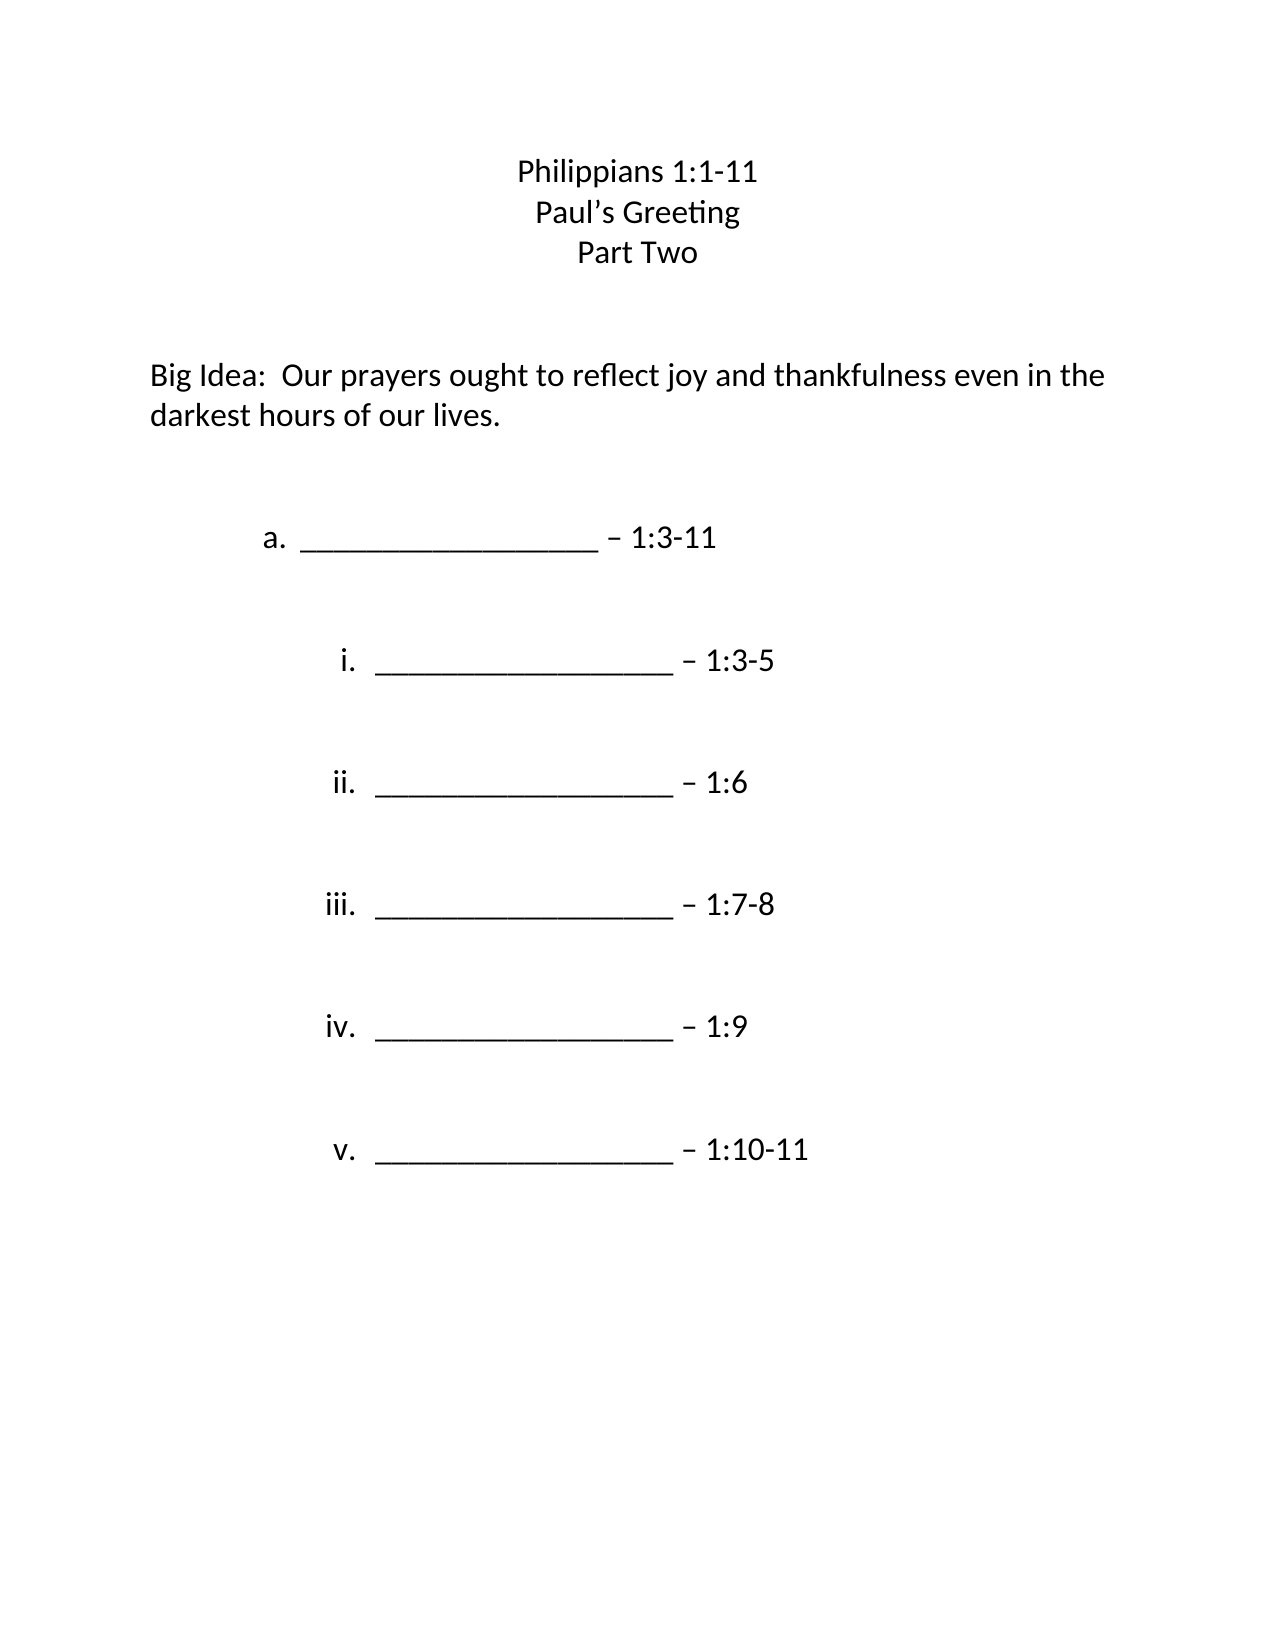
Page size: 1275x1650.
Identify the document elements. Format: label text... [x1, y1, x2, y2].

text Part Two [150, 231, 1125, 272]
list __________________ – 1:3-5 [356, 639, 1125, 679]
text Philippians 1:1-11 [150, 150, 1125, 191]
text Paul’s Greeting [150, 191, 1125, 231]
text Big Idea: Our prayers ought to reflect joy and thankfulness even in the darkest hours of our lives. [150, 354, 1125, 435]
list __________________ – 1:6 [356, 761, 1125, 802]
list __________________ – 1:9 [356, 1005, 1125, 1046]
list __________________ – 1:3-11 [262, 517, 1125, 557]
list __________________ – 1:10-11 [356, 1127, 1125, 1168]
list __________________ – 1:7-8 [356, 883, 1125, 924]
